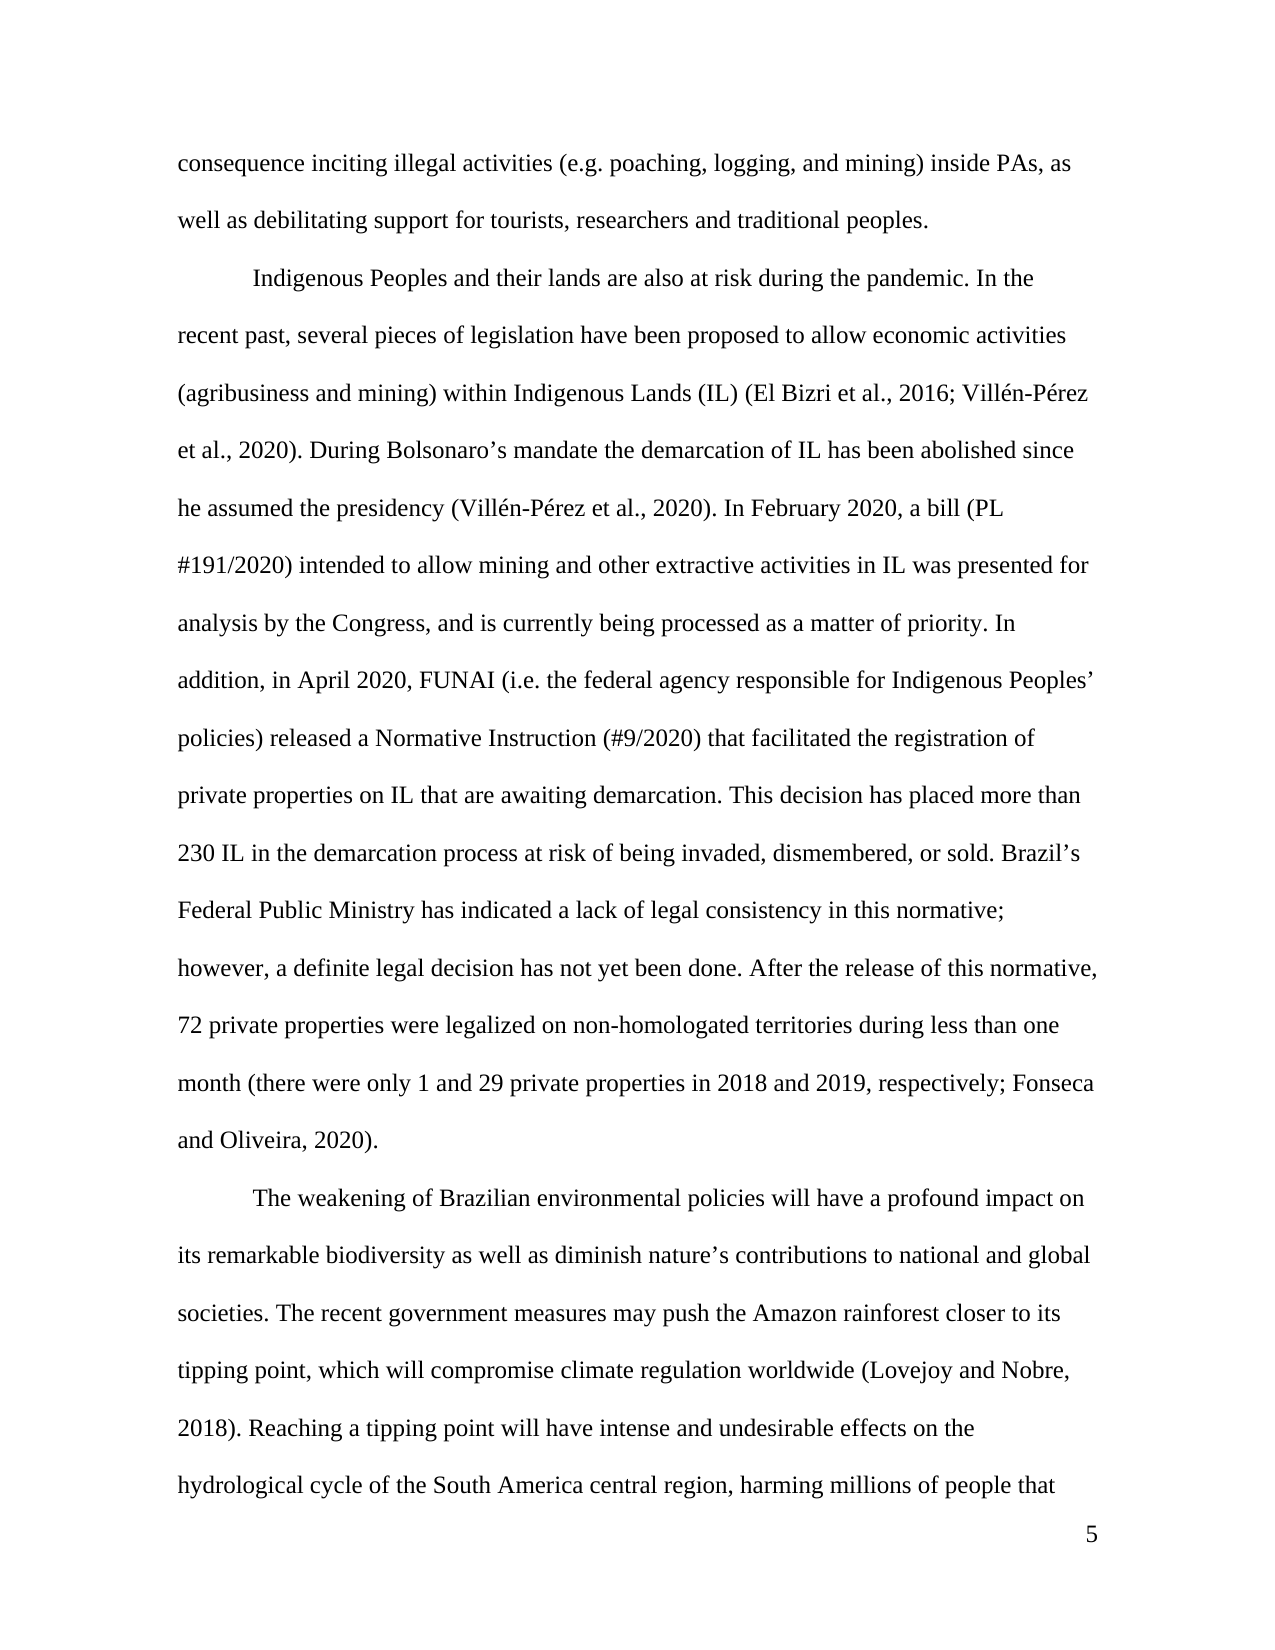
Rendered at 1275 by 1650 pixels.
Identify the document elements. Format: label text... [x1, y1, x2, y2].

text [177, 1183, 1098, 1499]
text Indigenous Peoples and their lands are also at risk during the pandemic. In the recent past, several pieces of legislation have been proposed to allow economic activities (agribusiness and mining) within Indigenous Lands (IL) (El Bizri et al., 2016; Villén-Pérez et al., 2020). During Bolsonaro’s mandate the demarcation of IL has been abolished since he assumed the presidency (Villén-Pérez et al., 2020). In February 2020, a bill (PL #191/2020) intended to allow mining and other extractive activities in IL was presented for analysis by the Congress, and is currently being processed as a matter of priority. In addition, in April 2020, FUNAI (i.e. the federal agency responsible for Indigenous Peoples’ policies) released a Normative Instruction (#9/2020) that facilitated the registration of private properties on IL that are awaiting demarcation. This decision has placed more than 230 IL in the demarcation process at risk of being invaded, dismembered, or sold. Brazil’s Federal Public Ministry has indicated a lack of legal consistency in this normative; however, a definite legal decision has not yet been done. After the release of this normative, 72 private properties were legalized on non-homologated territories during less than one month (there were only 1 and 29 private properties in 2018 and 2019, respectively; Fonseca and Oliveira, 2020). [177, 263, 1098, 1154]
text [177, 148, 1098, 234]
